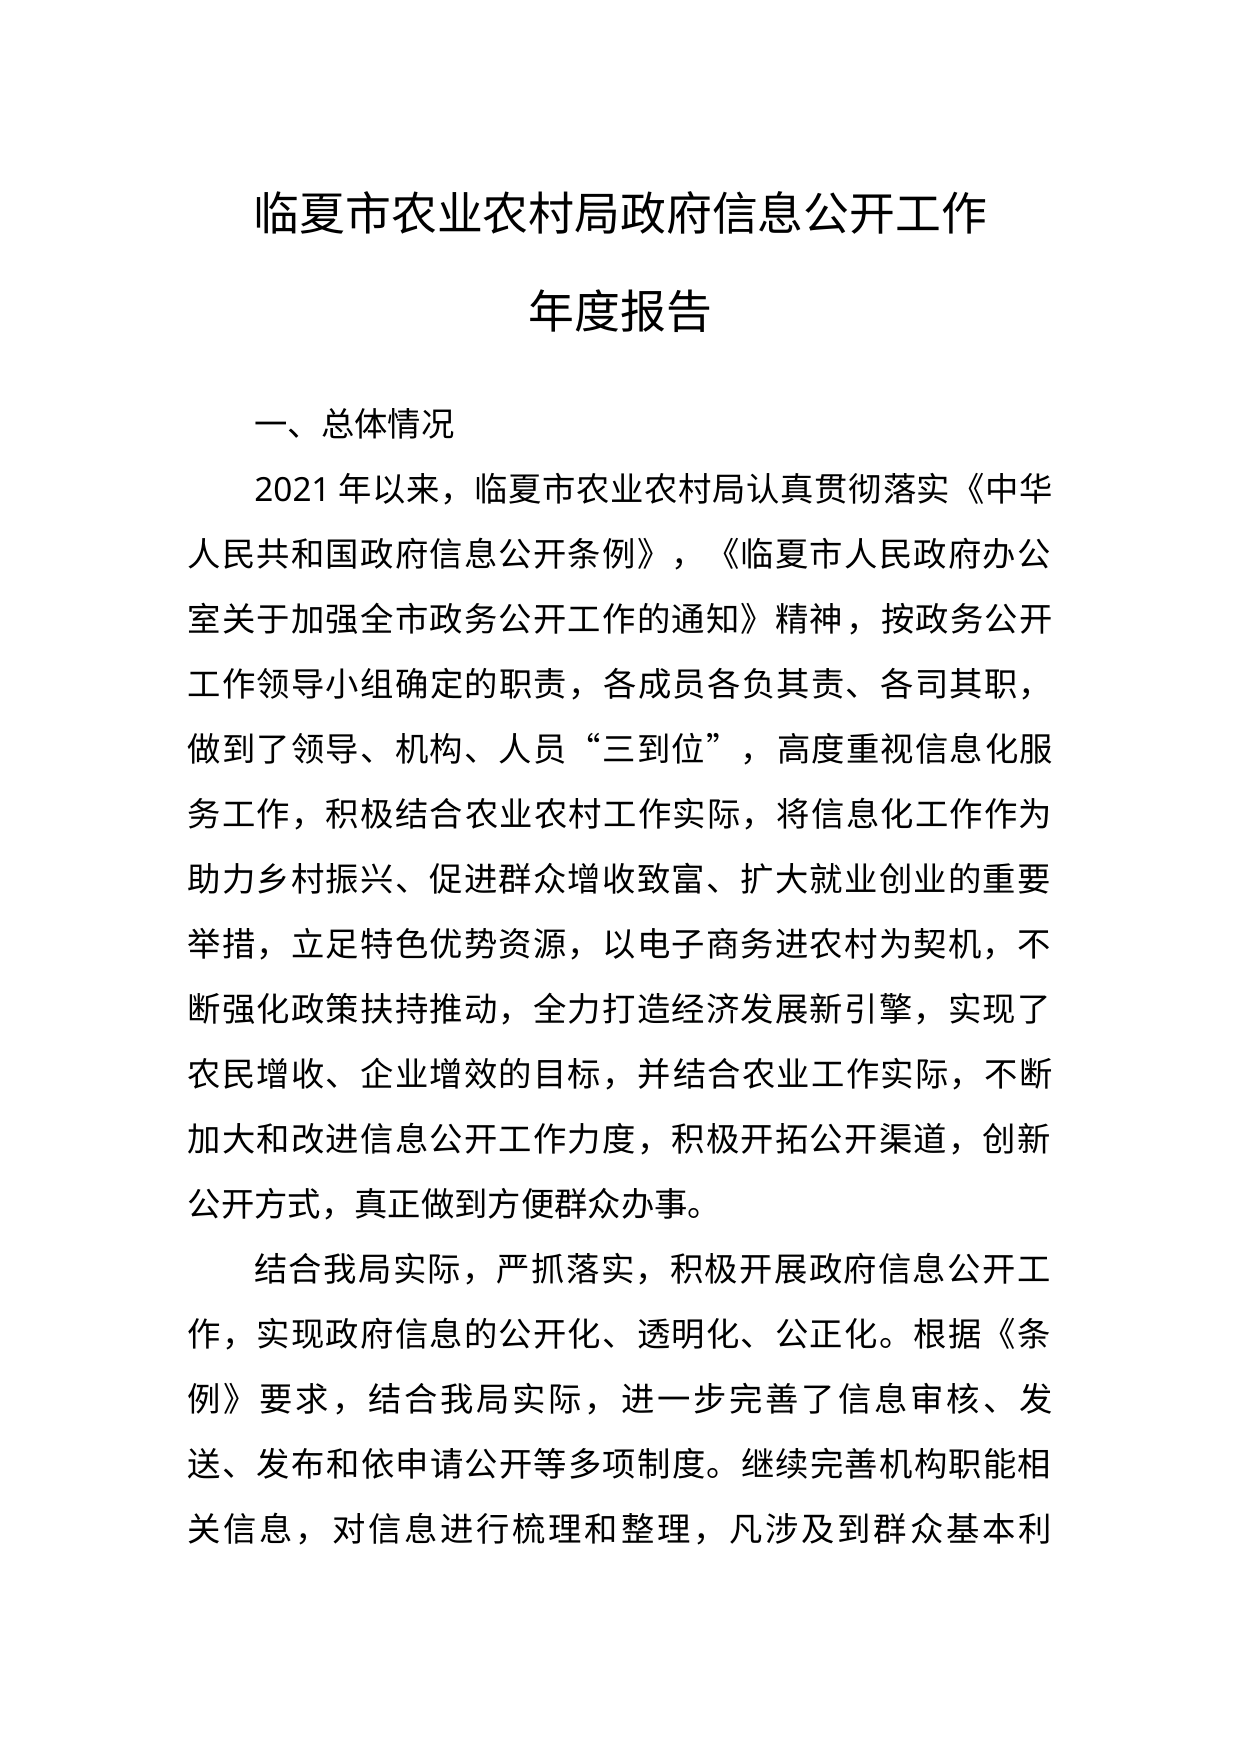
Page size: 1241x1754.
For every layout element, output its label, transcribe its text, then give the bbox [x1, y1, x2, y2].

text 临夏市农业农村局政府信息公开工作 [187, 162, 1053, 259]
text 年度报告 [187, 259, 1053, 357]
text 一、总体情况 [187, 389, 1053, 454]
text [187, 1234, 1053, 1559]
text 2021年以来，临夏市农业农村局认真贯彻落实《中华人民共和国政府信息公开条例》，《临夏市人民政府办公室关于加强全市政务公开工作的通知》精神，按政务公开工作领导小组确定的职责，各成员各负其责、各司其职，做到了领导、机构、人员“三到位”，高度重视信息化服务工作，积极结合农业农村工作实际，将信息化工作作为助力乡村振兴、促进群众增收致富、扩大就业创业的重要举措，立足特色优势资源，以电子商务进农村为契机，不断强化政策扶持推动，全力打造经济发展新引擎，实现了农民增收、企业增效的目标，并结合农业工作实际，不断加大和改进信息公开工作力度，积极开拓公开渠道，创新公开方式，真正做到方便群众办事。 [187, 454, 1053, 1234]
